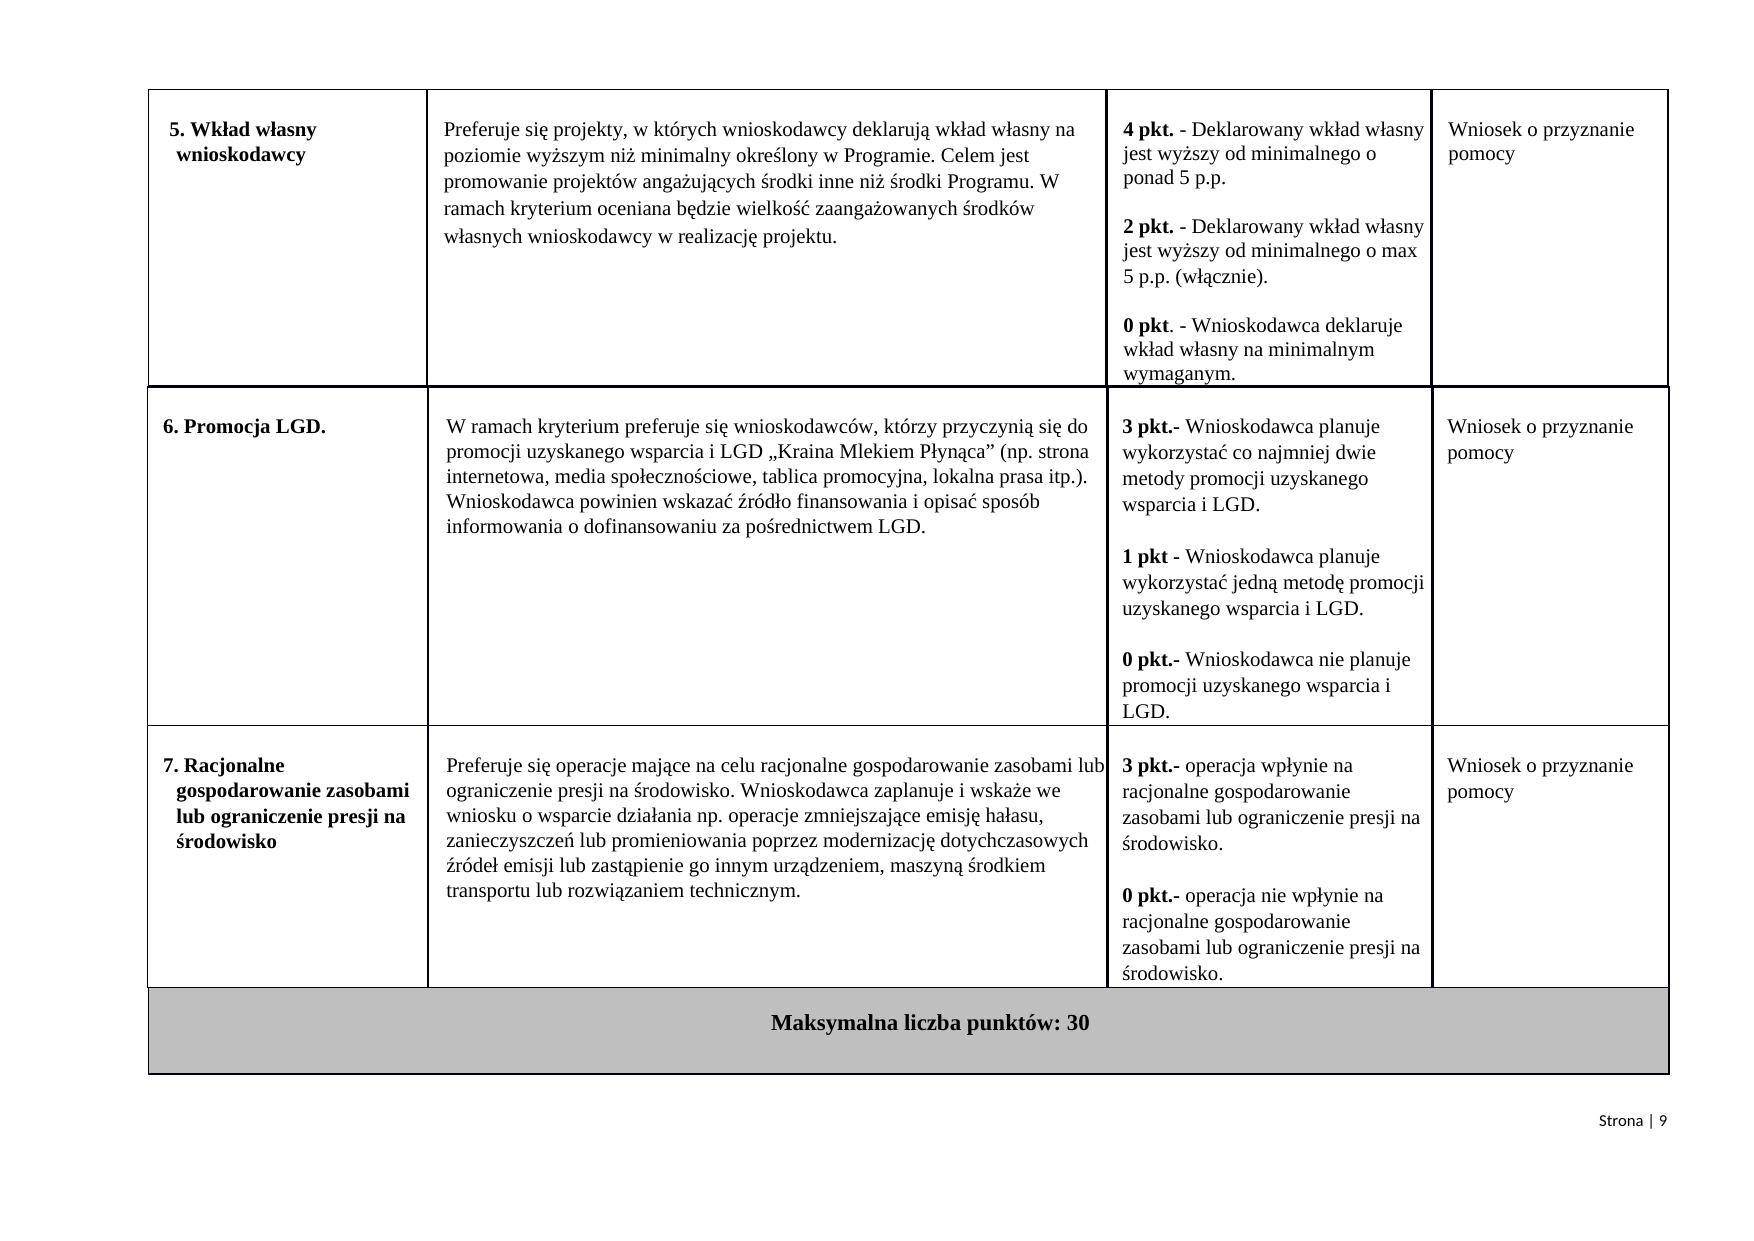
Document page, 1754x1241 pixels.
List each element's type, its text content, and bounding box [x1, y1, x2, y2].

table_cell 7. Racjonalne gospodarowanie zasobami lub ograniczenie presji na środowisko [148, 726, 427, 987]
table_cell Preferuje się projekty, w których wnioskodawcy deklarują wkład własny na poziomie wyższym niż minimalny określony w Programie. Celem jest promowanie projektów angażujących środki inne niż środki Programu. W ramach kryterium oceniana będzie wielkość zaangażowanych środków własnych wnioskodawcy w realizację projektu. [428, 90, 1105, 385]
table_header [149, 989, 191, 1073]
table_cell 4 pkt. - Deklarowany wkład własny jest wyższy od minimalnego o ponad 5 p.p. 2 pkt. - Deklarowany wkład własny jest wyższy od minimalnego o max 5 p.p. (włącznie). 0 pkt. - Wnioskodawca deklaruje wkład własny na minimalnym wymaganym. [1108, 90, 1430, 385]
table_header 6. Promocja LGD. [148, 388, 427, 725]
table_cell Wniosek o przyznanie pomocy [1434, 726, 1668, 987]
table_header Wniosek o przyznanie pomocy [1434, 388, 1668, 725]
table_cell Preferuje się operacje mające na celu racjonalne gospodarowanie zasobami lub ograniczenie presji na środowisko. Wnioskodawca zaplanuje i wskaże we wniosku o wsparcie działania np. operacje zmniejszające emisję hałasu, zanieczyszczeń lub promieniowania poprzez modernizację dotychczasowych źródeł emisji lub zastąpienie go innym urządzeniem, maszyną środkiem transportu lub rozwiązaniem technicznym. [429, 726, 1106, 987]
table_header 3 pkt.- Wnioskodawca planuje wykorzystać co najmniej dwie metody promocji uzyskanego wsparcia i LGD. 1 pkt - Wnioskodawca planuje wykorzystać jedną metodę promocji uzyskanego wsparcia i LGD. 0 pkt.- Wnioskodawca nie planuje promocji uzyskanego wsparcia i LGD. [1109, 388, 1431, 725]
table_cell 5. Wkład własny wnioskodawcy [149, 90, 426, 385]
table_header Maksymalna liczba punktów: 30 [191, 989, 1668, 1073]
table_header W ramach kryterium preferuje się wnioskodawców, którzy przyczynią się do promocji uzyskanego wsparcia i LGD „Kraina Mlekiem Płynąca” (np. strona internetowa, media społecznościowe, tablica promocyjna, lokalna prasa itp.). Wnioskodawca powinien wskazać źródło finansowania i opisać sposób informowania o dofinansowaniu za pośrednictwem LGD. [429, 388, 1106, 725]
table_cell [1433, 90, 1667, 385]
table_cell 3 pkt.- operacja wpłynie na racjonalne gospodarowanie zasobami lub ograniczenie presji na środowisko. 0 pkt.- operacja nie wpłynie na racjonalne gospodarowanie zasobami lub ograniczenie presji na środowisko. [1109, 726, 1431, 987]
